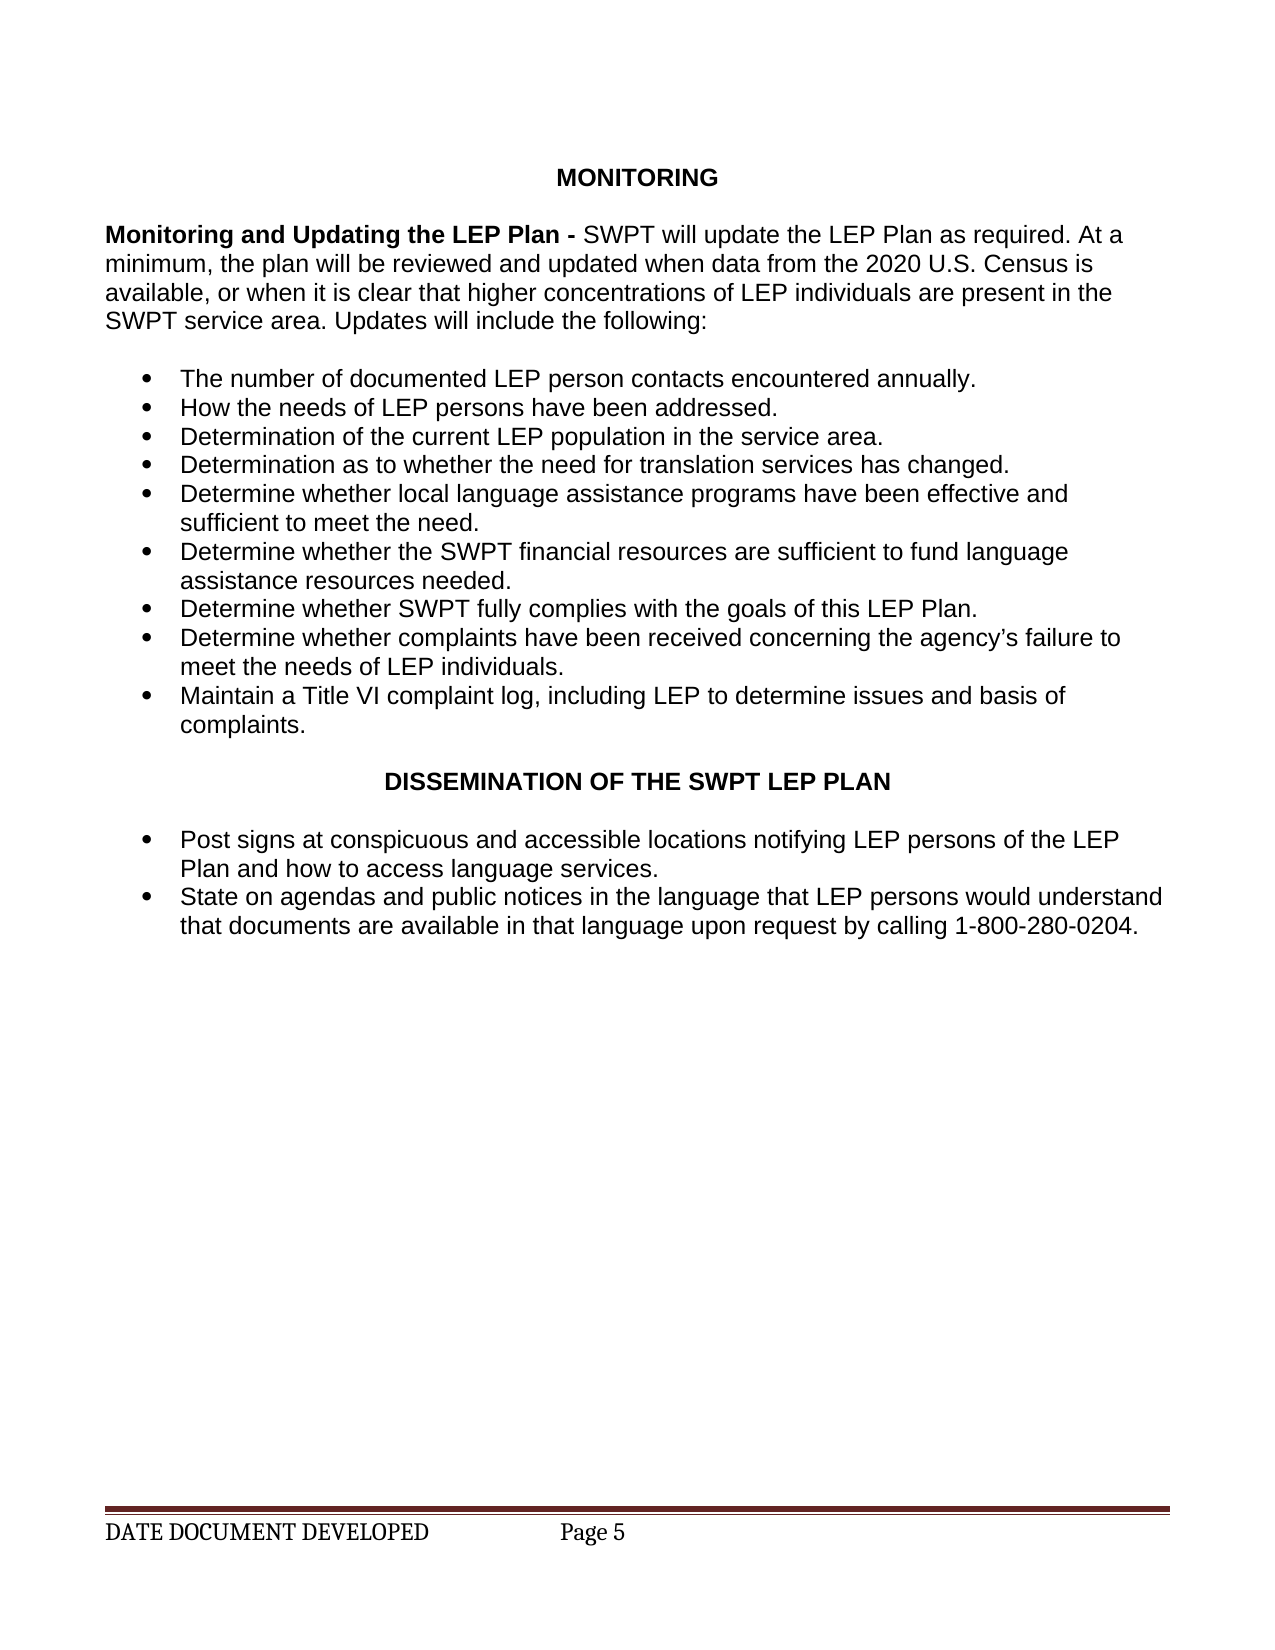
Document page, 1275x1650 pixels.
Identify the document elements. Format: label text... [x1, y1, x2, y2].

text DISSEMINATION OF THE SWPT LEP PLAN [105, 767, 1170, 796]
list Determine whether the SWPT financial resources are sufficient to fund language assistance resources needed. [142, 537, 1170, 594]
list Determine whether complaints have been received concerning the agency’s failure to meet the needs of LEP individuals. [142, 623, 1170, 681]
list Determination as to whether the need for translation services has changed. [142, 450, 1170, 479]
text MONITORING [105, 162, 1170, 191]
list State on agendas and public notices in the language that LEP persons would understand that documents are available in that language upon request by calling 1-800-280-0204. [142, 882, 1170, 940]
list Determine whether local language assistance programs have been effective and sufficient to meet the need. [142, 479, 1170, 537]
list The number of documented LEP person contacts encountered annually. [142, 364, 1170, 393]
list Determine whether SWPT fully complies with the goals of this LEP Plan. [142, 594, 1170, 623]
list Maintain a Title VI complaint log, including LEP to determine issues and basis of complaints. [142, 681, 1170, 738]
text Monitoring and Updating the LEP Plan - SWPT will update the LEP Plan as required. At a minimum, the plan will be reviewed and updated when data from the 2020 U.S. Census is available, or when it is clear that higher concentrations of LEP individuals are present in the SWPT service area. Updates will include the following: [105, 220, 1170, 335]
list How the needs of LEP persons have been addressed. [142, 393, 1170, 421]
list Post signs at conspicuous and accessible locations notifying LEP persons of the LEP Plan and how to access language services. [142, 825, 1170, 882]
list Determination of the current LEP population in the service area. [142, 421, 1170, 450]
